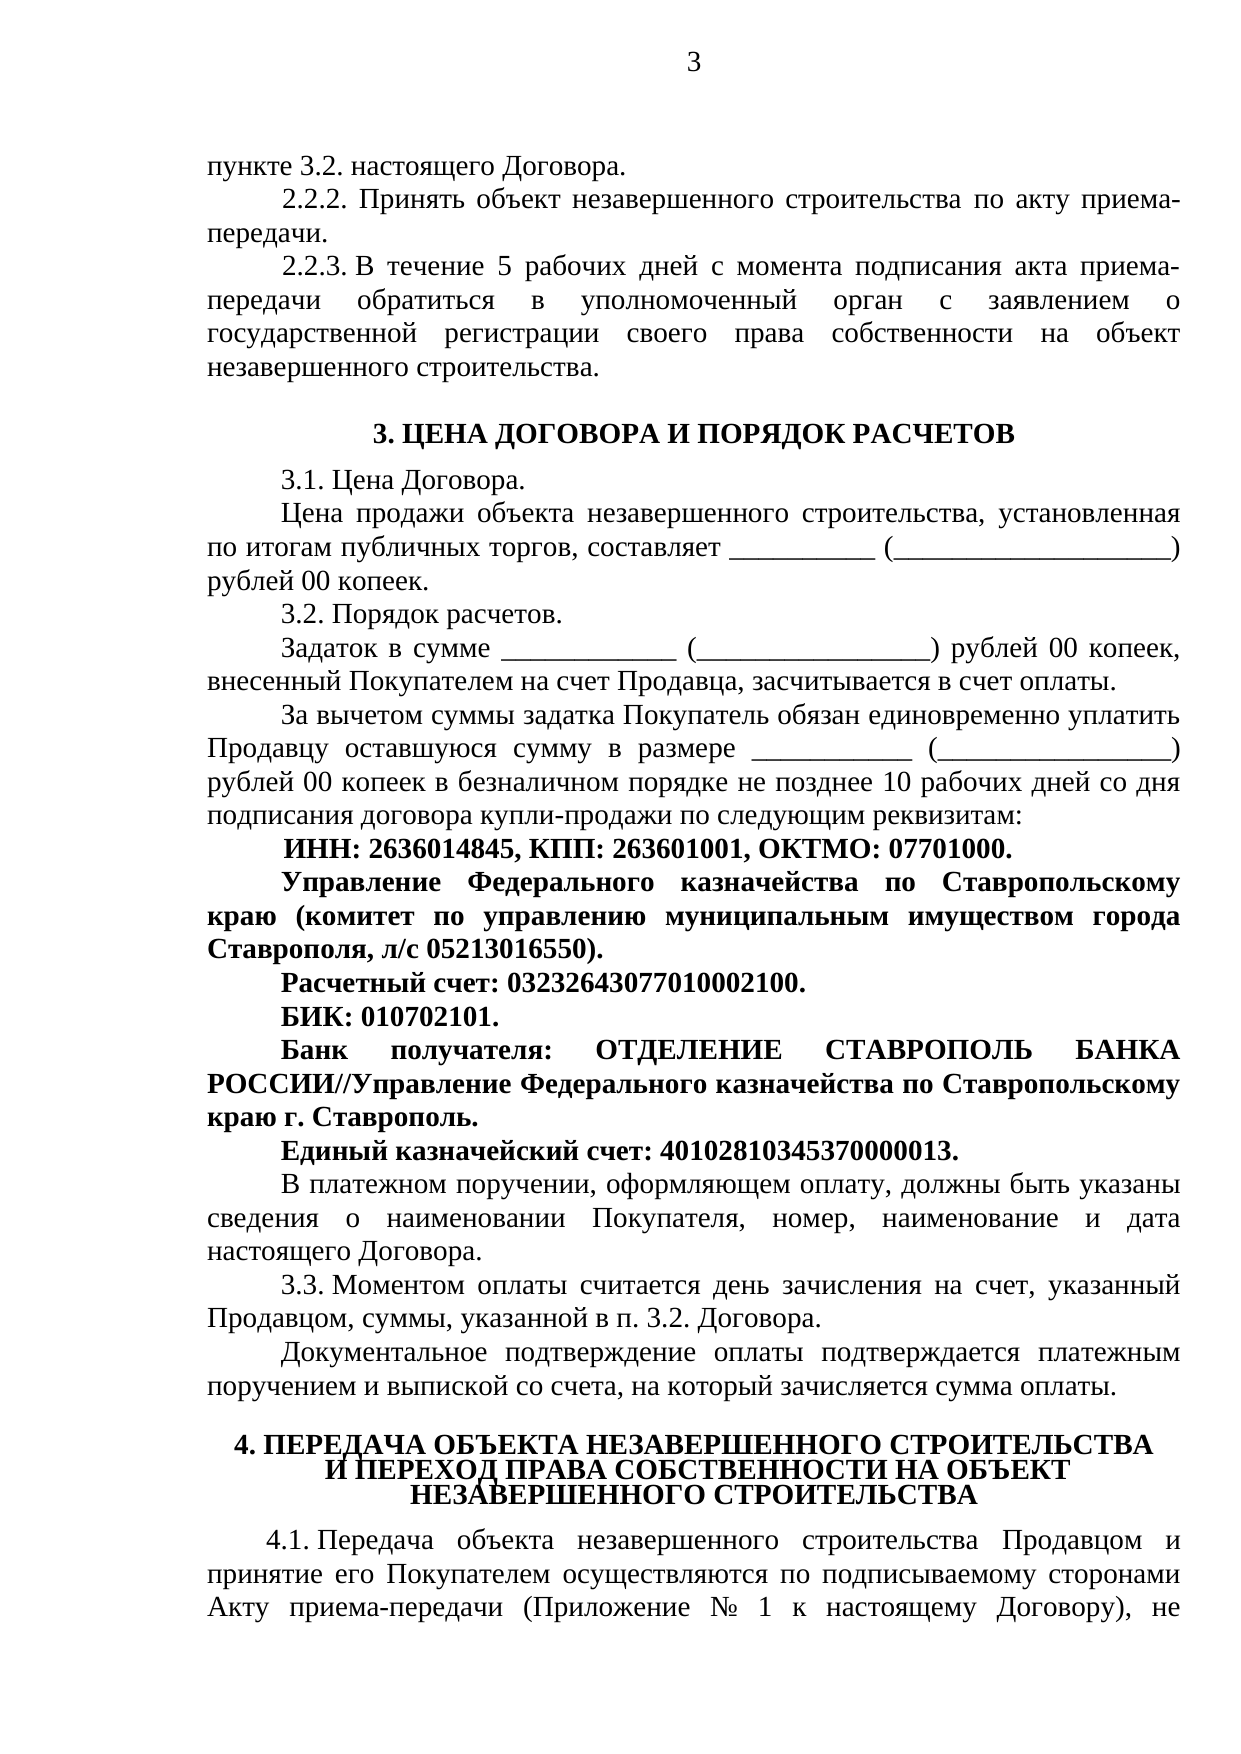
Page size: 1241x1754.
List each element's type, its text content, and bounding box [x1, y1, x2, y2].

text И ПЕРЕХОД ПРАВА СОБСТВЕННОСТИ НА ОБЪЕКТ НЕЗАВЕРШЕННОГО СТРОИТЕЛЬСТВА [207, 1460, 1181, 1510]
text За вычетом суммы задатка Покупатель обязан единовременно уплатить Продавцу оставшуюся сумму в размере ___________ (________________) рублей 00 копеек в безналичном порядке не позднее 10 рабочих дней со дня подписания договора купли-продажи по следующим реквизитам: [207, 697, 1181, 831]
text 2.2.2. Принять объект незавершенного строительства по акту приема-передачи. [207, 181, 1181, 248]
text 3. ЦЕНА ДОГОВОРА И ПОРЯДОК РАСЧЕТОВ [207, 416, 1181, 449]
text Управление Федерального казначейства по Ставропольскому краю (комитет по управлению муниципальным имуществом города Ставрополя, л/с 05213016550). [207, 864, 1181, 965]
text 3.3. Моментом оплаты считается день зачисления на счет, указанный Продавцом, суммы, указанной в п. 3.2. Договора. [207, 1267, 1181, 1334]
text 3.1. Цена Договора. [207, 462, 1163, 496]
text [207, 1522, 1181, 1623]
text Единый казначейский счет: 40102810345370000013. [207, 1133, 1181, 1166]
text Задаток в сумме ____________ (________________) рублей 00 копеек, внесенный Покупателем на счет Продавца, засчитывается в счет оплаты. [207, 630, 1181, 697]
text БИК: 010702101. [207, 999, 1181, 1032]
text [207, 148, 1181, 181]
text 2.2.3. В течение 5 рабочих дней с момента подписания акта приема-передачи обратиться в уполномоченный орган с заявлением о государственной регистрации своего права собственности на объект незавершенного строительства. [207, 248, 1181, 382]
text В платежном поручении, оформляющем оплату, должны быть указаны сведения о наименовании Покупателя, номер, наименование и дата настоящего Договора. [207, 1166, 1181, 1267]
text 4. ПЕРЕДАЧА ОБЪЕКТА НЕЗАВЕРШЕННОГО СТРОИТЕЛЬСТВА [207, 1435, 349, 1460]
text Цена продажи объекта незавершенного строительства, установленная по итогам публичных торгов, составляет __________ (___________________) рублей 00 копеек. [207, 496, 1181, 596]
text 4. ПЕРЕДАЧА ОБЪЕКТА НЕЗАВЕРШЕННОГО СТРОИТЕЛЬСТВА [361, 1435, 1181, 1460]
text ИНН: 2636014845, КПП: 263601001, ОКТМО: 07701000. [207, 831, 1181, 864]
text Документальное подтверждение оплаты подтверждается платежным поручением и выпиской со счета, на который зачисляется сумма оплаты. [207, 1334, 1181, 1401]
text Банк получателя: ОТДЕЛЕНИЕ СТАВРОПОЛЬ БАНКА РОССИИ//Управление Федерального казначейства по Ставропольскому краю г. Ставрополь. [207, 1032, 1181, 1133]
text 3.2. Порядок расчетов. [207, 596, 1181, 630]
text Расчетный счет: 03232643077010002100. [207, 965, 1181, 999]
